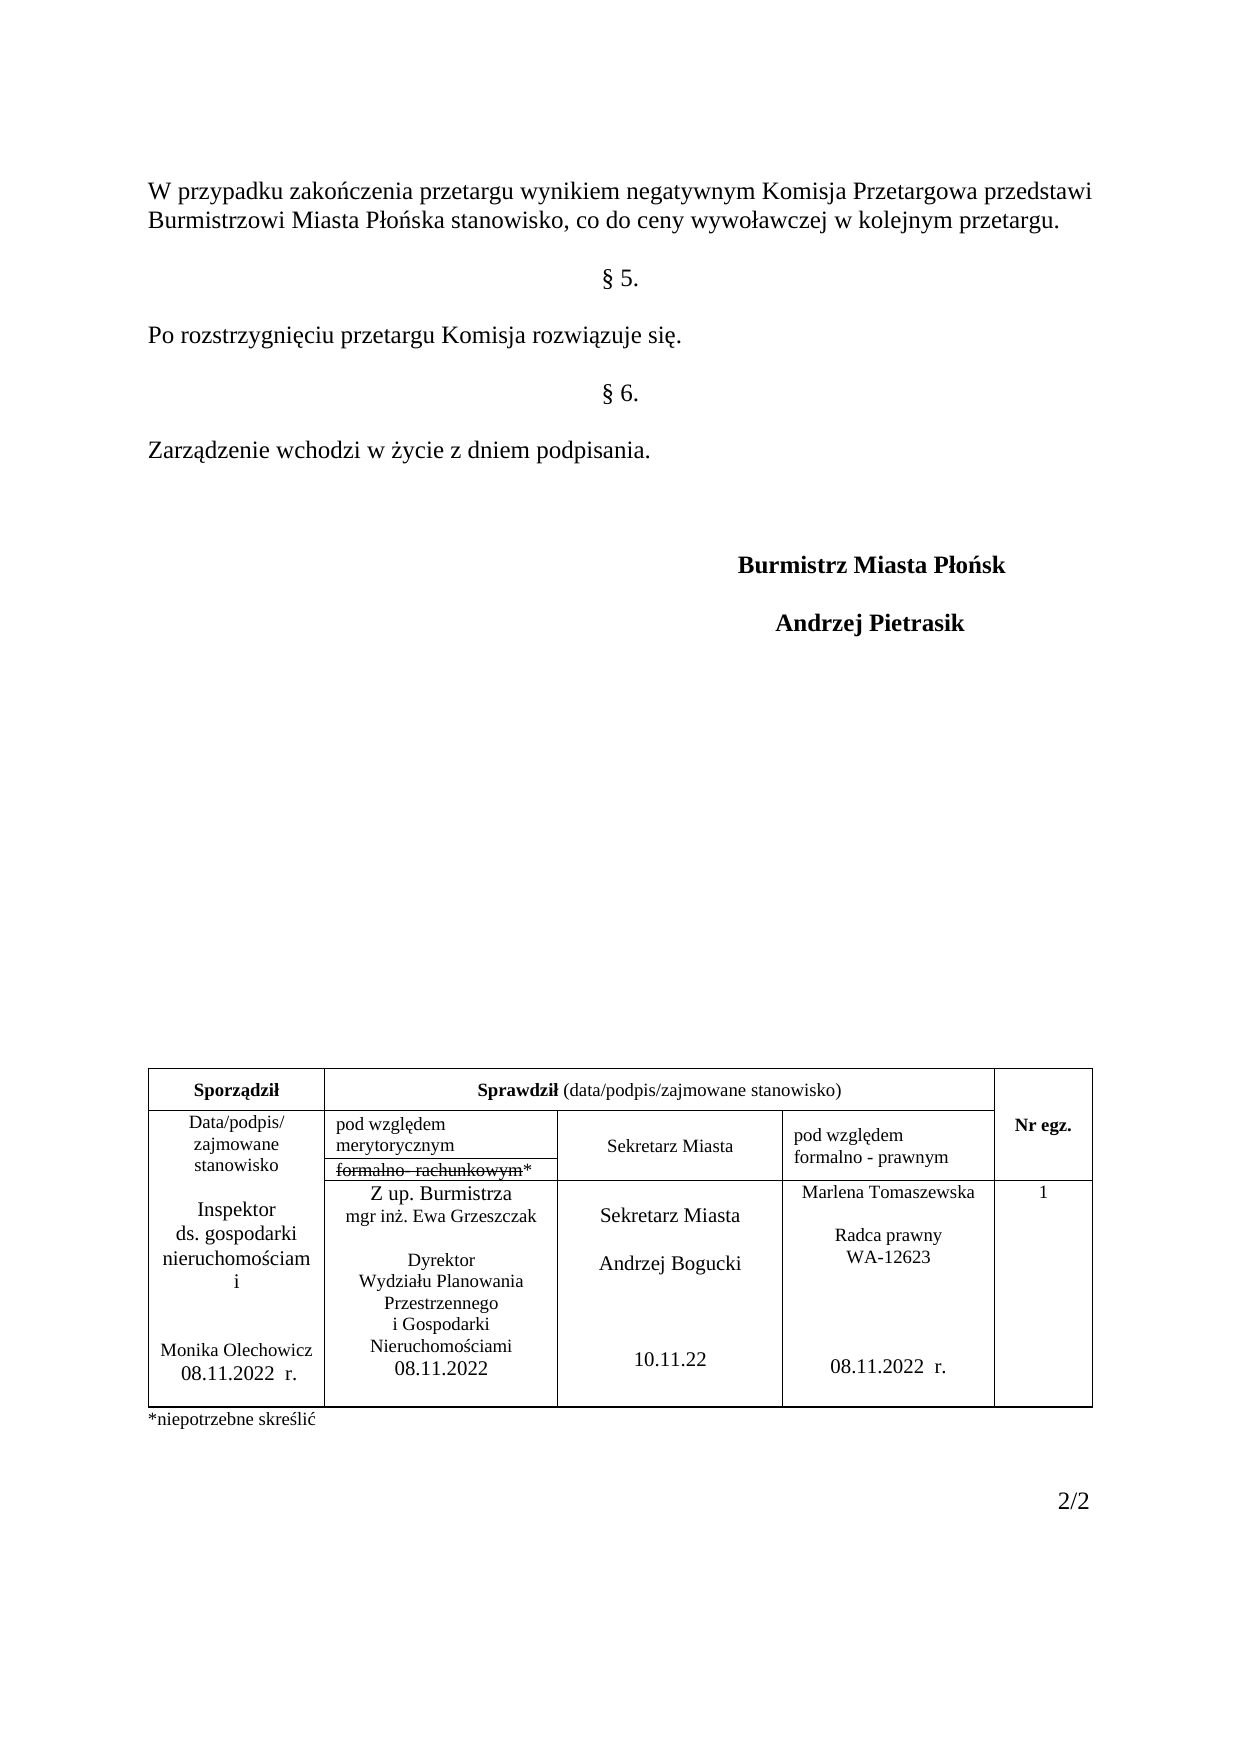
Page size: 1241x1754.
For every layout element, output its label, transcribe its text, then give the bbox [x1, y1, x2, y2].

text Burmistrz Miasta Płońsk [664, 550, 1093, 579]
table_cell pod względem merytorycznym [325, 1111, 557, 1158]
table_cell formalno- rachunkowym* [325, 1159, 557, 1180]
table_cell pod względem formalno - prawnym [783, 1111, 994, 1180]
text § 5. [148, 263, 1093, 291]
text Po rozstrzygnięciu przetargu Komisja rozwiązuje się. [148, 320, 1093, 349]
text Zarządzenie wchodzi w życie z dniem podpisania. [148, 435, 1093, 464]
table_cell Marlena Tomaszewska Radca prawny WA-12623 08.11.2022 r. [783, 1181, 994, 1406]
table_cell Sekretarz Miasta [558, 1111, 782, 1180]
text 2/2 [1033, 1486, 1093, 1515]
table_cell Sekretarz Miasta Andrzej Bogucki 10.11.22 [558, 1181, 782, 1406]
text *niepotrzebne skreślić [148, 1408, 1093, 1429]
text § 6. [148, 378, 1093, 406]
table_header Sporządził [149, 1069, 324, 1110]
text W przypadku zakończenia przetargu wynikiem negatywnym Komisja Przetargowa przedstawi Burmistrzowi Miasta Płońska stanowisko, co do ceny wywoławczej w kolejnym przetargu. [148, 176, 1093, 234]
table_cell Z up. Burmistrza mgr inż. Ewa Grzeszczak Dyrektor Wydziału Planowania Przestrzennego i Gospodarki Nieruchomościami 08.11.2022 [325, 1181, 557, 1406]
table_header Sprawdził (data/podpis/zajmowane stanowisko) [325, 1069, 994, 1110]
table_cell 1 [995, 1181, 1092, 1406]
text Andrzej Pietrasik [738, 608, 1093, 636]
table_cell Data/podpis/ zajmowane stanowisko Inspektor ds. gospodarki nieruchomościami Monika Olechowicz 08.11.2022 r. [149, 1111, 324, 1406]
table_header Nr egz. [995, 1069, 1092, 1180]
